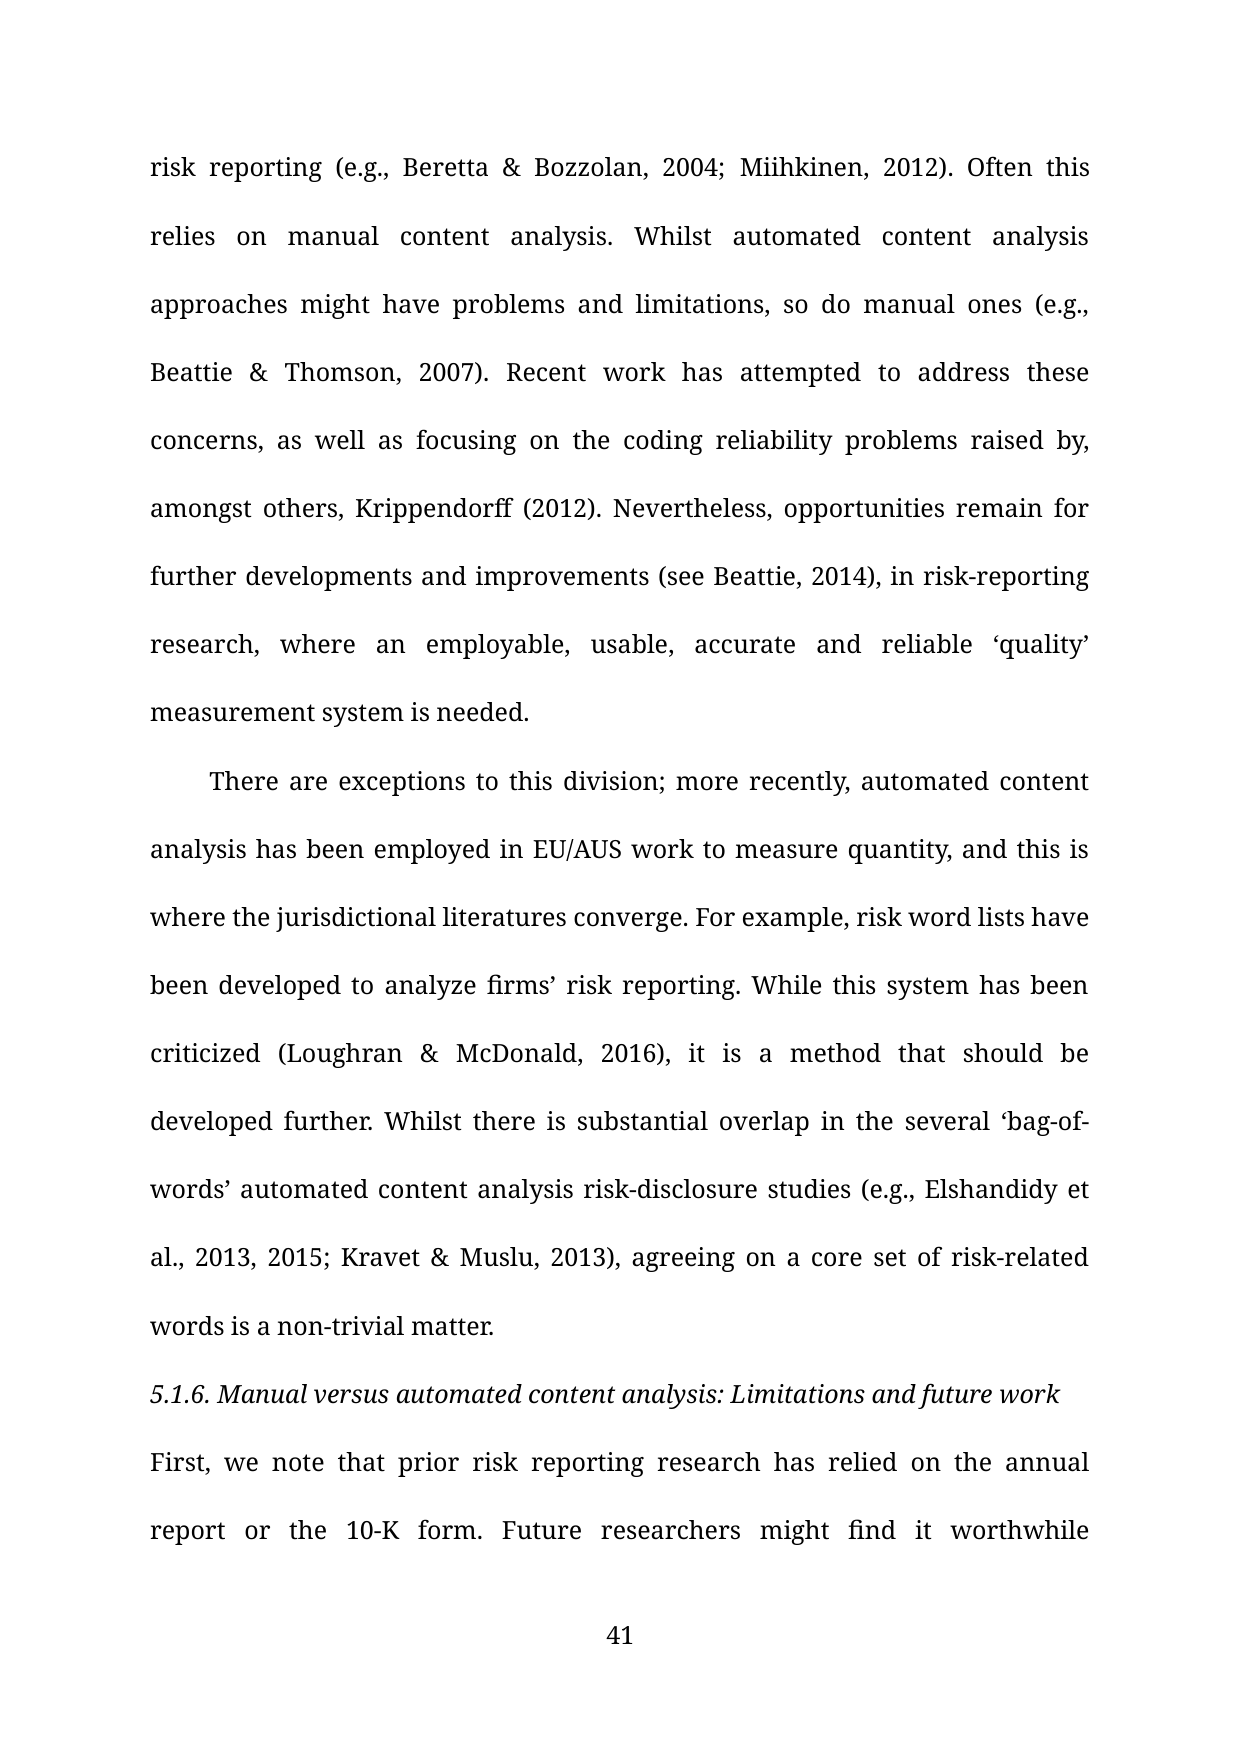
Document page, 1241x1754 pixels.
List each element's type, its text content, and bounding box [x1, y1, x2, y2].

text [150, 1444, 1090, 1547]
text 5.1.6. Manual versus automated content analysis: Limitations and future work [150, 1376, 1090, 1410]
text There are exceptions to this division; more recently, automated content analysis has been employed in EU/AUS work to measure quantity, and this is where the jurisdictional literatures converge. For example, risk word lists have been developed to analyze firms’ risk reporting. While this system has been criticized (Loughran & McDonald, 2016), it is a method that should be developed further. Whilst there is substantial overlap in the several ‘bag-of-words’ automated content analysis risk-disclosure studies (e.g., Elshandidy et al., 2013, 2015; Kravet & Muslu, 2013), agreeing on a core set of risk-related words is a non-trivial matter. [150, 763, 1090, 1342]
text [150, 150, 1090, 729]
